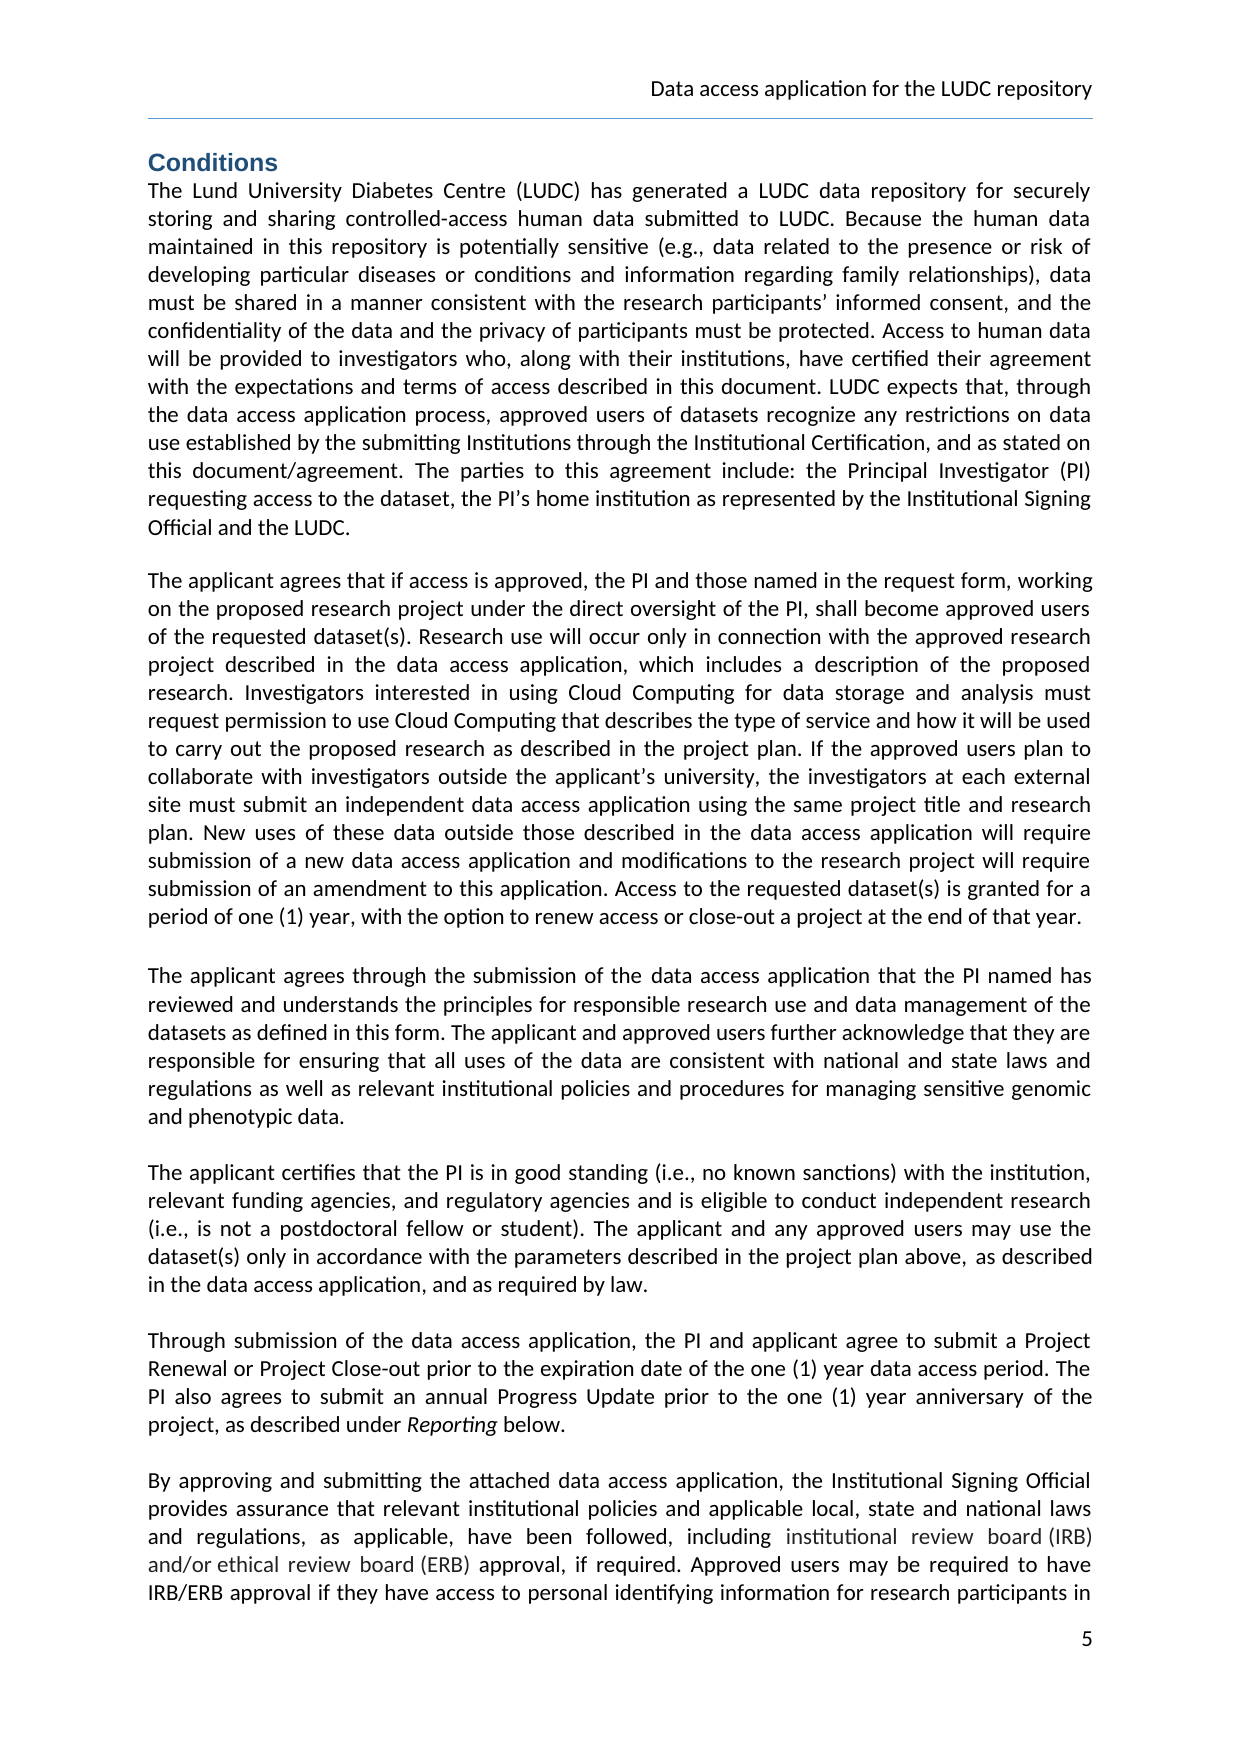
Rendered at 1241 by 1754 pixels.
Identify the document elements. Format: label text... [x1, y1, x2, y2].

text Conditions [148, 148, 1093, 176]
text Through submission of the data access application, the PI and applicant agree to submit a Project Renewal or Project Close-out prior to the expiration date of the one (1) year data access period. The PI also agrees to submit an annual Progress Update prior to the one (1) year anniversary of the project, as described under Reporting below. [148, 1326, 1093, 1438]
text The applicant agrees through the submission of the data access application that the PI named has reviewed and understands the principles for responsible research use and data management of the datasets as defined in this form. The applicant and approved users further acknowledge that they are responsible for ensuring that all uses of the data are consistent with national and state laws and regulations as well as relevant institutional policies and procedures for managing sensitive genomic and phenotypic data. [148, 962, 1093, 1130]
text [148, 1466, 1093, 1606]
text The applicant certifies that the PI is in good standing (i.e., no known sanctions) with the institution, relevant funding agencies, and regulatory agencies and is eligible to conduct independent research (i.e., is not a postdoctoral fellow or student). The applicant and any approved users may use the dataset(s) only in accordance with the parameters described in the project plan above, as described in the data access application, and as required by law. [148, 1158, 1093, 1298]
text The Lund University Diabetes Centre (LUDC) has generated a LUDC data repository for securely storing and sharing controlled-access human data submitted to LUDC. Because the human data maintained in this repository is potentially sensitive (e.g., data related to the presence or risk of developing particular diseases or conditions and information regarding family relationships), data must be shared in a manner consistent with the research participants’ informed consent, and the confidentiality of the data and the privacy of participants must be protected. Access to human data will be provided to investigators who, along with their institutions, have certified their agreement with the expectations and terms of access described in this document. LUDC expects that, through the data access application process, approved users of datasets recognize any restrictions on data use established by the submitting Institutions through the Institutional Certification, and as stated on this document/agreement. The parties to this agreement include: the Principal Investigator (PI) requesting access to the dataset, the PI’s home institution as represented by the Institutional Signing Official and the LUDC. [148, 176, 1093, 541]
text The applicant agrees that if access is approved, the PI and those named in the request form, working on the proposed research project under the direct oversight of the PI, shall become approved users of the requested dataset(s). Research use will occur only in connection with the approved research project described in the data access application, which includes a description of the proposed research. Investigators interested in using Cloud Computing for data storage and analysis must request permission to use Cloud Computing that describes the type of service and how it will be used to carry out the proposed research as described in the project plan. If the approved users plan to collaborate with investigators outside the applicant’s university, the investigators at each external site must submit an independent data access application using the same project title and research plan. New uses of these data outside those described in the data access application will require submission of a new data access application and modifications to the research project will require submission of an amendment to this application. Access to the requested dataset(s) is granted for a period of one (1) year, with the option to renew access or close-out a project at the end of that year. [148, 566, 1093, 930]
